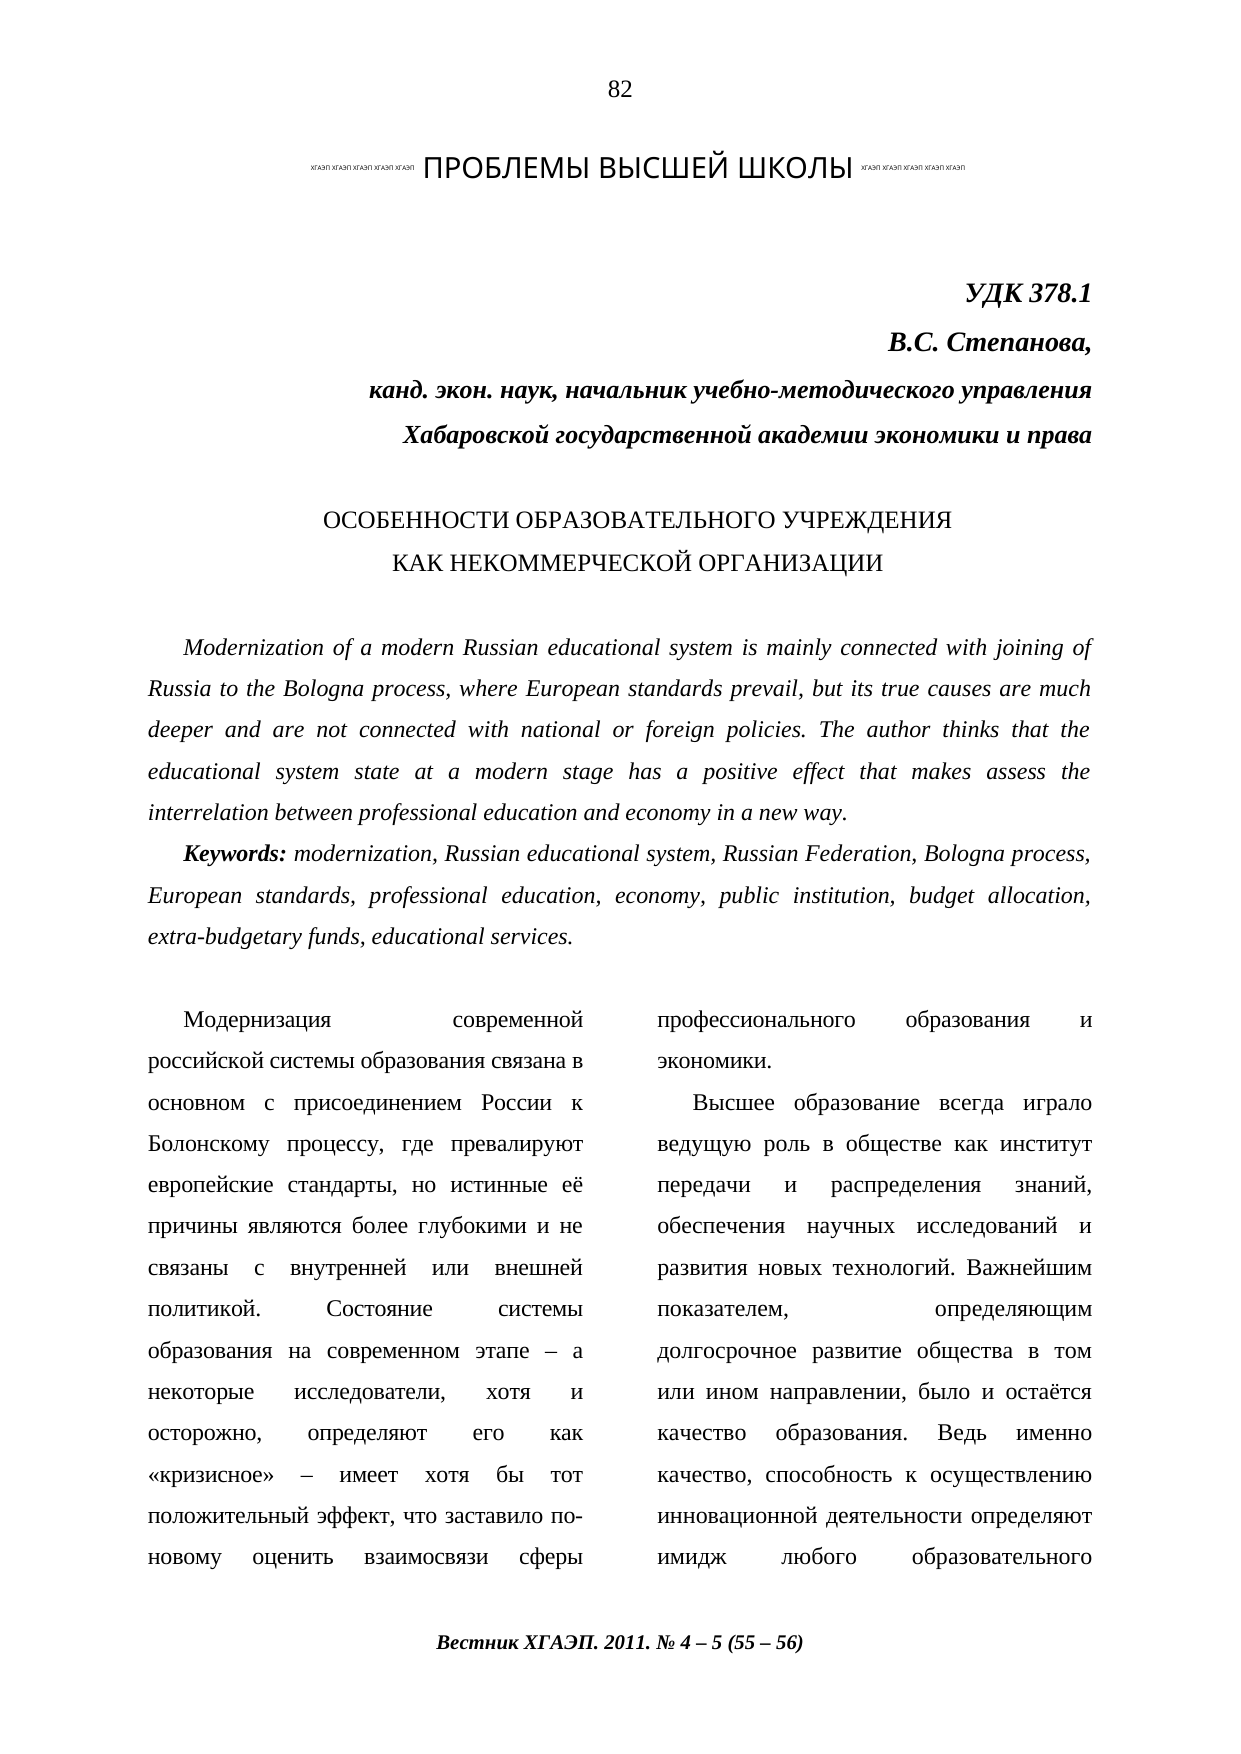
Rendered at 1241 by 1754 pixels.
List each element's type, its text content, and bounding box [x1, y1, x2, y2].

text УДК 378.1 [148, 277, 1092, 309]
text Хабаровской государственной академии экономики и права [148, 419, 1092, 449]
text КАК НЕКОММЕРЧЕСКОЙ ОРГАНИЗАЦИИ [148, 548, 1092, 577]
text Keywords: modernization, Russian educational system, Russian Federation, Bologna process, European standards, professional education, economy, public institution, budget allocation, extra-budgetary funds, educational services. [148, 839, 1092, 950]
text канд. экон. наук, начальник учебно-методического управления [148, 374, 1092, 404]
text Modernization of a modern Russian educational system is mainly connected with joining of Russia to the Bologna process, where European standards prevail, but its true causes are much deeper and are not connected with national or foreign policies. The author thinks that the educational system state at a modern stage has a positive effect that makes assess the interrelation between professional education and economy in a new way. [148, 633, 1092, 826]
text В.С. Степанова, [148, 325, 1092, 357]
text Модернизация современной российской системы образования связана в основном с присоединением России к Болонскому процессу, где превалируют европейские стандарты, но истинные её причины являются более глубокими и не связаны с внутренней или внешней политикой. Состояние системы образования на современном этапе – а некоторые исследователи, хотя и осторожно, определяют его как «кризисное» – имеет хотя бы тот положительный эффект, что заставило по-новому оценить взаимосвязи сферы профессионального образования и экономики. [148, 1005, 583, 1570]
text ОСОБЕННОСТИ ОБРАЗОВАТЕЛЬНОГО УЧРЕЖДЕНИЯ [148, 505, 1092, 534]
text ХГАЭП ХГАЭП ХГАЭП ХГАЭП ХГАЭП ПРОБЛЕМЫ ВЫСШЕЙ ШКОЛЫ ХГАЭП ХГАЭП ХГАЭП ХГАЭП ХГАЭП [148, 148, 1092, 187]
